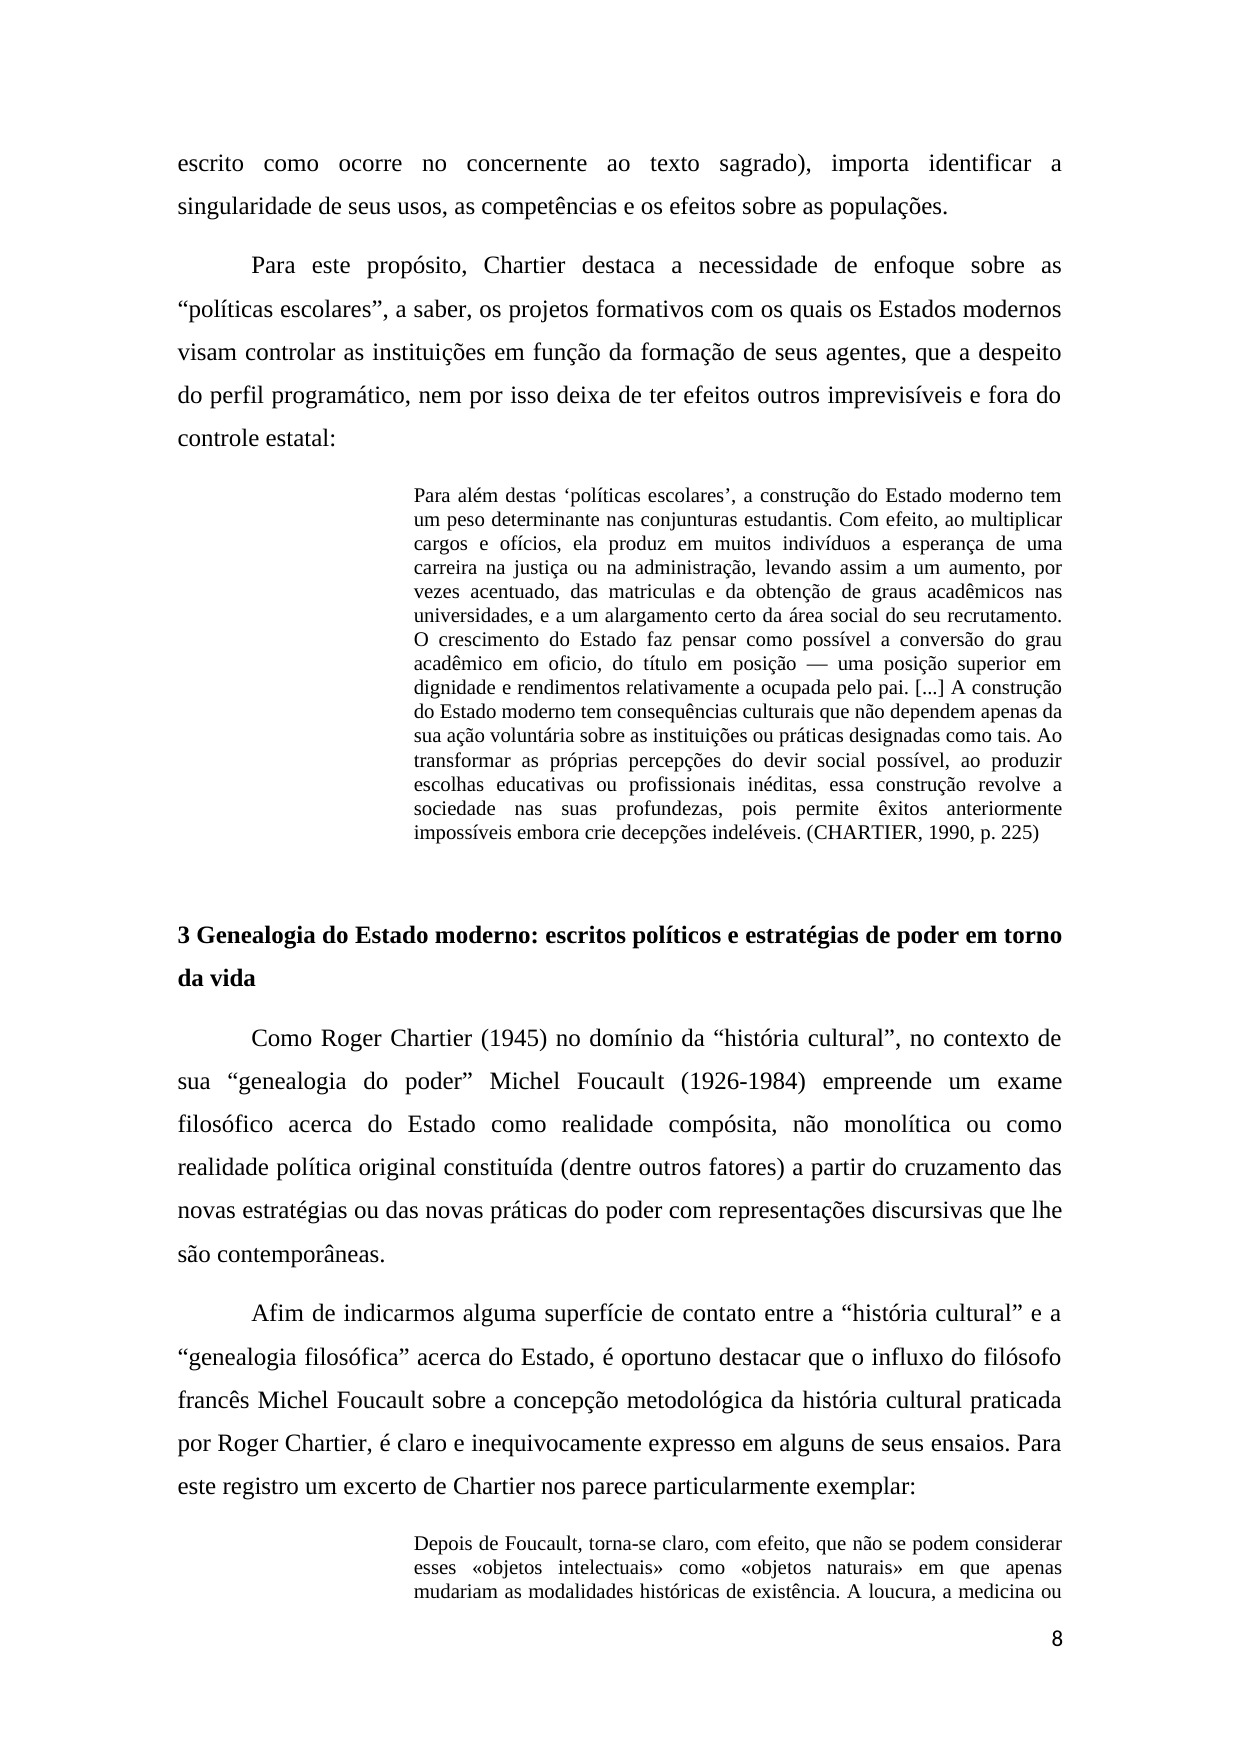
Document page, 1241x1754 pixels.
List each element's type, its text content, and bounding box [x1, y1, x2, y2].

text 3 Genealogia do Estado moderno: escritos políticos e estratégias de poder em torno da vida [177, 920, 1063, 992]
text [177, 148, 1063, 219]
text Afim de indicarmos alguma superfície de contato entre a “história cultural” e a “genealogia filosófica” acerca do Estado, é oportuno destacar que o influxo do filósofo francês Michel Foucault sobre a concepção metodológica da história cultural praticada por Roger Chartier, é claro e inequivocamente expresso em alguns de seus ensaios. Para este registro um excerto de Chartier nos parece particularmente exemplar: [177, 1298, 1063, 1500]
text Para além destas ‘políticas escolares’, a construção do Estado moderno tem um peso determinante nas conjunturas estudantis. Com efeito, ao multiplicar cargos e ofícios, ela produz em muitos indivíduos a esperança de uma carreira na justiça ou na administração, levando assim a um aumento, por vezes acentuado, das matriculas e da obtenção de graus acadêmicos nas universidades, e a um alargamento certo da área social do seu recrutamento. O crescimento do Estado faz pensar como possível a conversão do grau acadêmico em oficio, do título em posição — uma posição superior em dignidade e rendimentos relativamente a ocupada pelo pai. [...] A construção do Estado moderno tem consequências culturais que não dependem apenas da sua ação voluntária sobre as instituições ou práticas designadas como tais. Ao transformar as próprias percepções do devir social possível, ao produzir escolhas educativas ou profissionais inéditas, essa construção revolve a sociedade nas suas profundezas, pois permite êxitos anteriormente impossíveis embora crie decepções indeléveis. (CHARTIER, 1990, p. 225) [413, 483, 1063, 844]
text Como Roger Chartier (1945) no domínio da “história cultural”, no contexto de sua “genealogia do poder” Michel Foucault (1926-1984) empreende um exame filosófico acerca do Estado como realidade compósita, não monolítica ou como realidade política original constituída (dentre outros fatores) a partir do cruzamento das novas estratégias ou das novas práticas do poder com representações discursivas que lhe são contemporâneas. [177, 1023, 1063, 1267]
text Para este propósito, Chartier destaca a necessidade de enfoque sobre as “políticas escolares”, a saber, os projetos formativos com os quais os Estados modernos visam controlar as instituições em função da formação de seus agentes, que a despeito do perfil programático, nem por isso deixa de ter efeitos outros imprevisíveis e fora do controle estatal: [177, 251, 1063, 452]
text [413, 1531, 1063, 1603]
